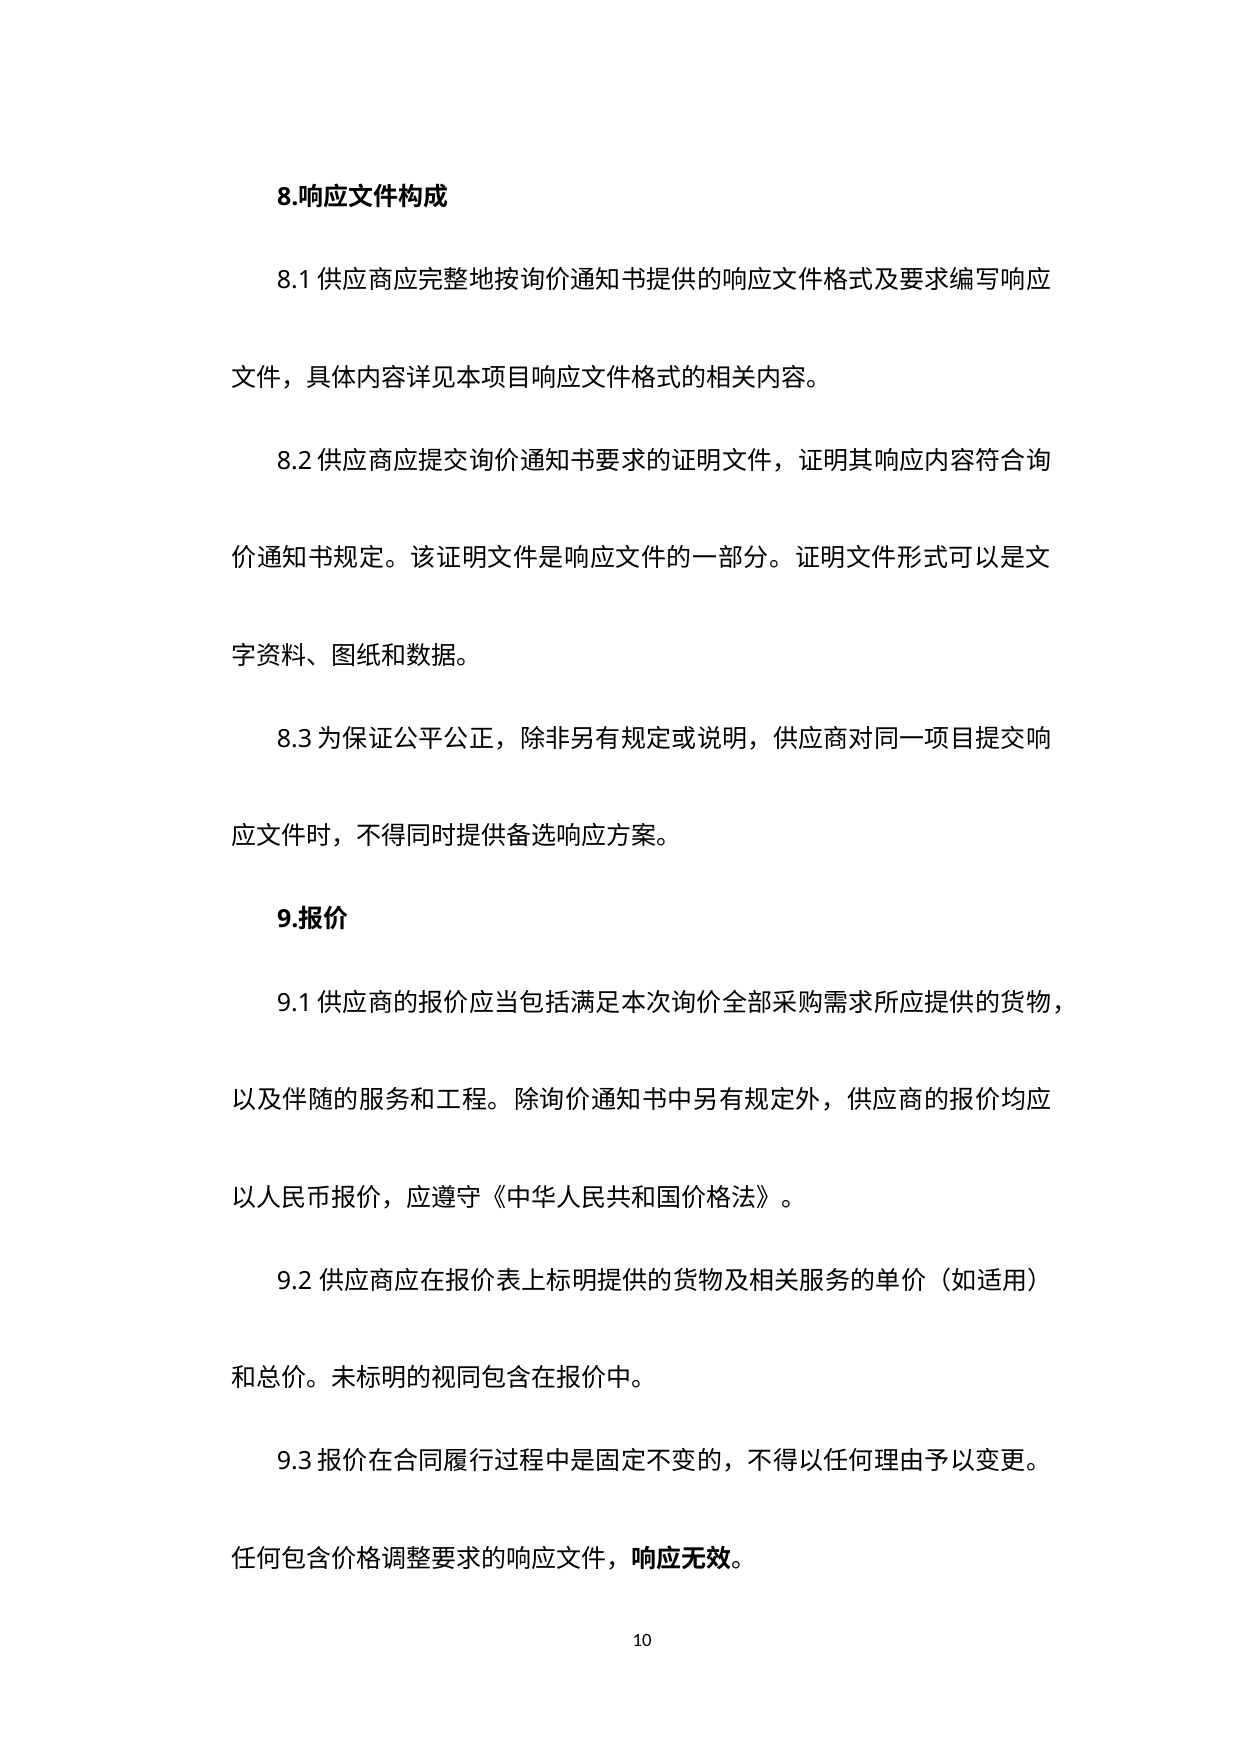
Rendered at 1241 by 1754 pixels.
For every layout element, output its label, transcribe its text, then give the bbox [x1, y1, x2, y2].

text 8.2供应商应提交询价通知书要求的证明文件，证明其响应内容符合询价通知书规定。该证明文件是响应文件的一部分。证明文件形式可以是文字资料、图纸和数据。 [231, 426, 1053, 686]
text 9.报价 [231, 884, 1053, 949]
text 9.3报价在合同履行过程中是固定不变的，不得以任何理由予以变更。任何包含价格调整要求的响应文件，响应无效。 [231, 1426, 1053, 1589]
text 8.3为保证公平公正，除非另有规定或说明，供应商对同一项目提交响应文件时，不得同时提供备选响应方案。 [231, 704, 1053, 866]
text 9.2 供应商应在报价表上标明提供的货物及相关服务的单价（如适用）和总价。未标明的视同包含在报价中。 [231, 1246, 1053, 1408]
text 8.1供应商应完整地按询价通知书提供的响应文件格式及要求编写响应文件，具体内容详见本项目响应文件格式的相关内容。 [231, 245, 1053, 408]
text 9.1供应商的报价应当包括满足本次询价全部采购需求所应提供的货物，以及伴随的服务和工程。除询价通知书中另有规定外，供应商的报价均应以人民币报价，应遵守《中华人民共和国价格法》。 [231, 968, 1053, 1228]
text 8.响应文件构成 [231, 162, 1053, 227]
